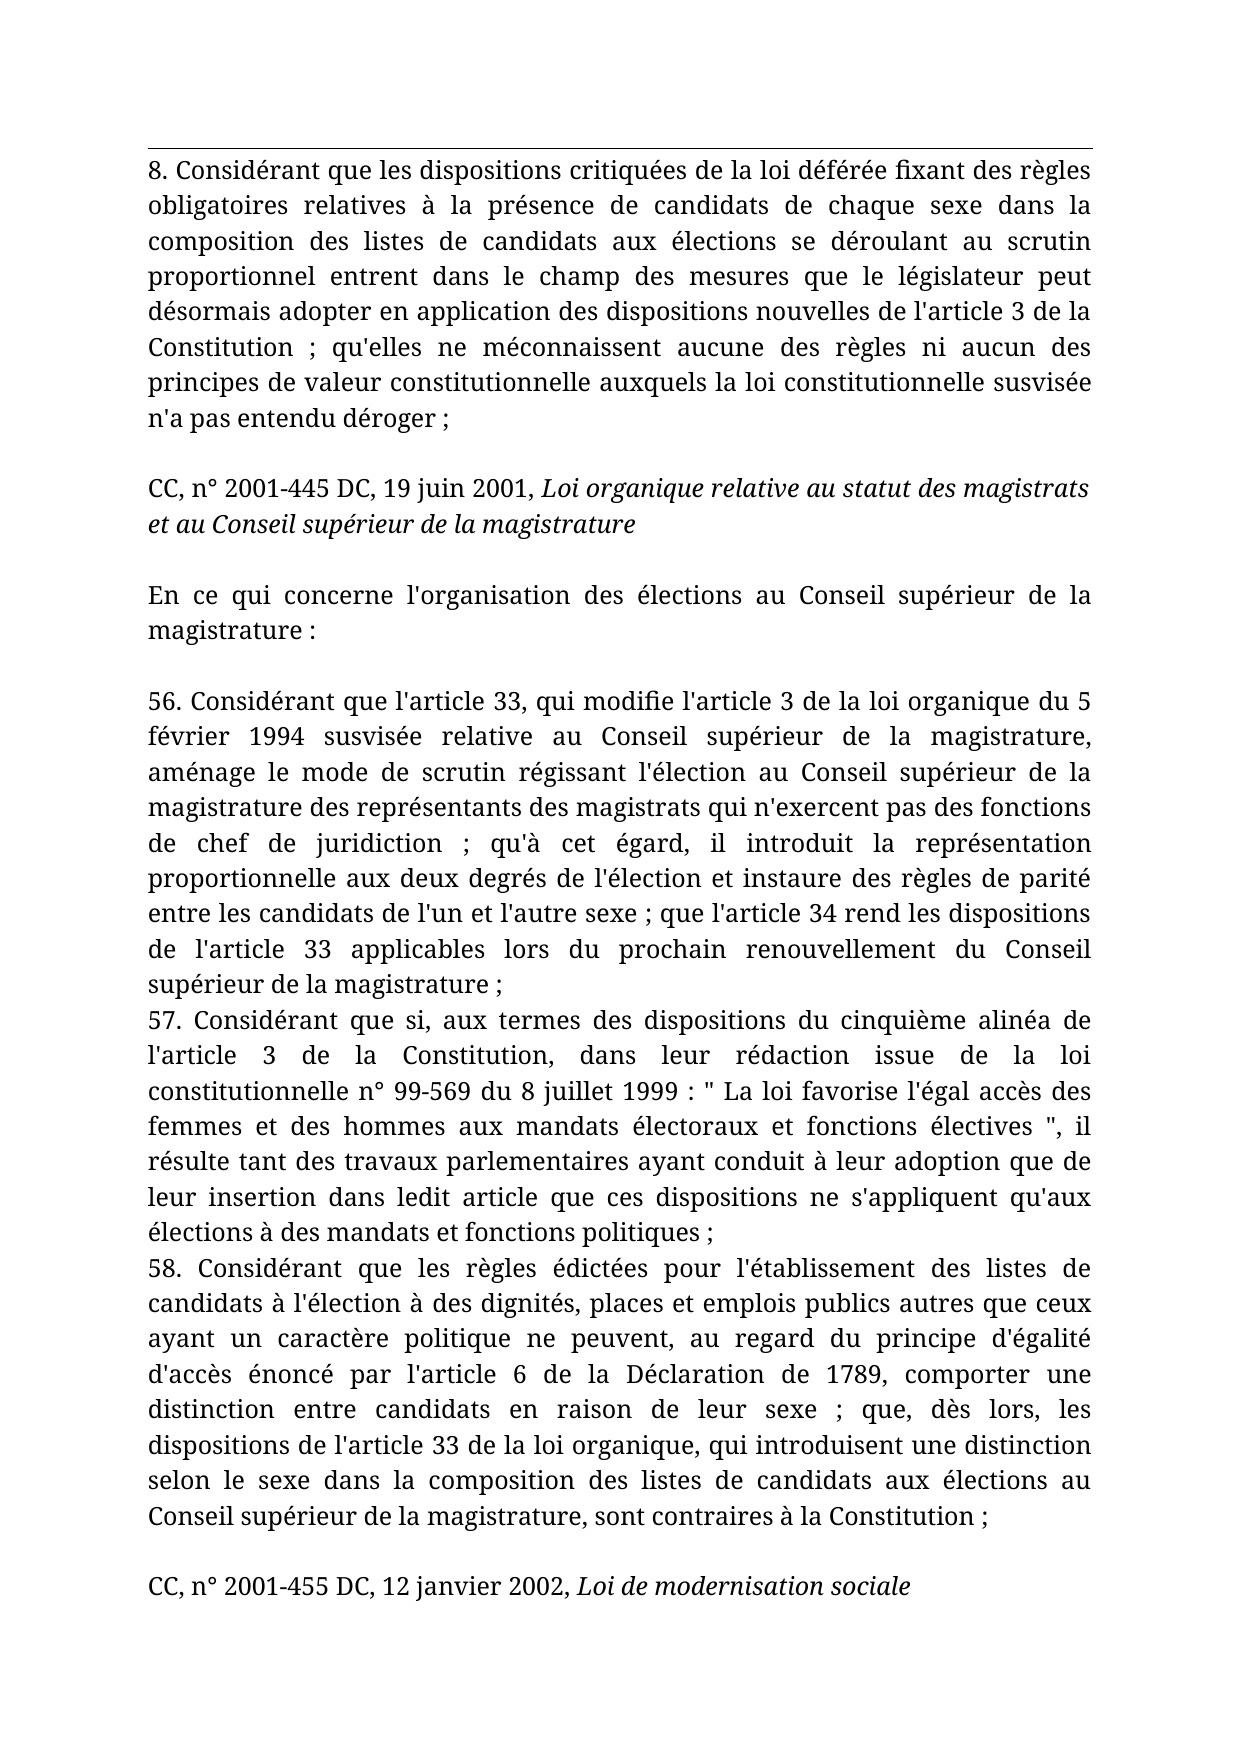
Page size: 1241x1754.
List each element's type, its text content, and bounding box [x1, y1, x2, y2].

text 57. Considérant que si, aux termes des dispositions du cinquième alinéa de l'article 3 de la Constitution, dans leur rédaction issue de la loi constitutionnelle n° 99-569 du 8 juillet 1999 : " La loi favorise l'égal accès des femmes et des hommes aux mandats électoraux et fonctions électives ", il résulte tant des travaux parlementaires ayant conduit à leur adoption que de leur insertion dans ledit article que ces dispositions ne s'appliquent qu'aux élections à des mandats et fonctions politiques ; [148, 1001, 1093, 1249]
text CC, n° 2001-445 DC, 19 juin 2001, Loi organique relative au statut des magistrats et au Conseil supérieur de la magistrature [148, 469, 1093, 540]
text En ce qui concerne l'organisation des élections au Conseil supérieur de la magistrature : [148, 576, 1093, 647]
text 56. Considérant que l'article 33, qui modifie l'article 3 de la loi organique du 5 février 1994 susvisée relative au Conseil supérieur de la magistrature, aménage le mode de scrutin régissant l'élection au Conseil supérieur de la magistrature des représentants des magistrats qui n'exercent pas des fonctions de chef de juridiction ; qu'à cet égard, il introduit la représentation proportionnelle aux deux degrés de l'élection et instaure des règles de parité entre les candidats de l'un et l'autre sexe ; que l'article 34 rend les dispositions de l'article 33 applicables lors du prochain renouvellement du Conseil supérieur de la magistrature ; [148, 682, 1093, 1001]
text 8. Considérant que les dispositions critiquées de la loi déférée fixant des règles obligatoires relatives à la présence de candidats de chaque sexe dans la composition des listes de candidats aux élections se déroulant au scrutin proportionnel entrent dans le champ des mesures que le législateur peut désormais adopter en application des dispositions nouvelles de l'article 3 de la Constitution ; qu'elles ne méconnaissent aucune des règles ni aucun des principes de valeur constitutionnelle auxquels la loi constitutionnelle susvisée n'a pas entendu déroger ; [148, 149, 1093, 434]
text CC, n° 2001-455 DC, 12 janvier 2002, Loi de modernisation sociale [148, 1567, 1093, 1603]
text 58. Considérant que les règles édictées pour l'établissement des listes de candidats à l'élection à des dignités, places et emplois publics autres que ceux ayant un caractère politique ne peuvent, au regard du principe d'égalité d'accès énoncé par l'article 6 de la Déclaration de 1789, comporter une distinction entre candidats en raison de leur sexe ; que, dès lors, les dispositions de l'article 33 de la loi organique, qui introduisent une distinction selon le sexe dans la composition des listes de candidats aux élections au Conseil supérieur de la magistrature, sont contraires à la Constitution ; [148, 1249, 1093, 1532]
